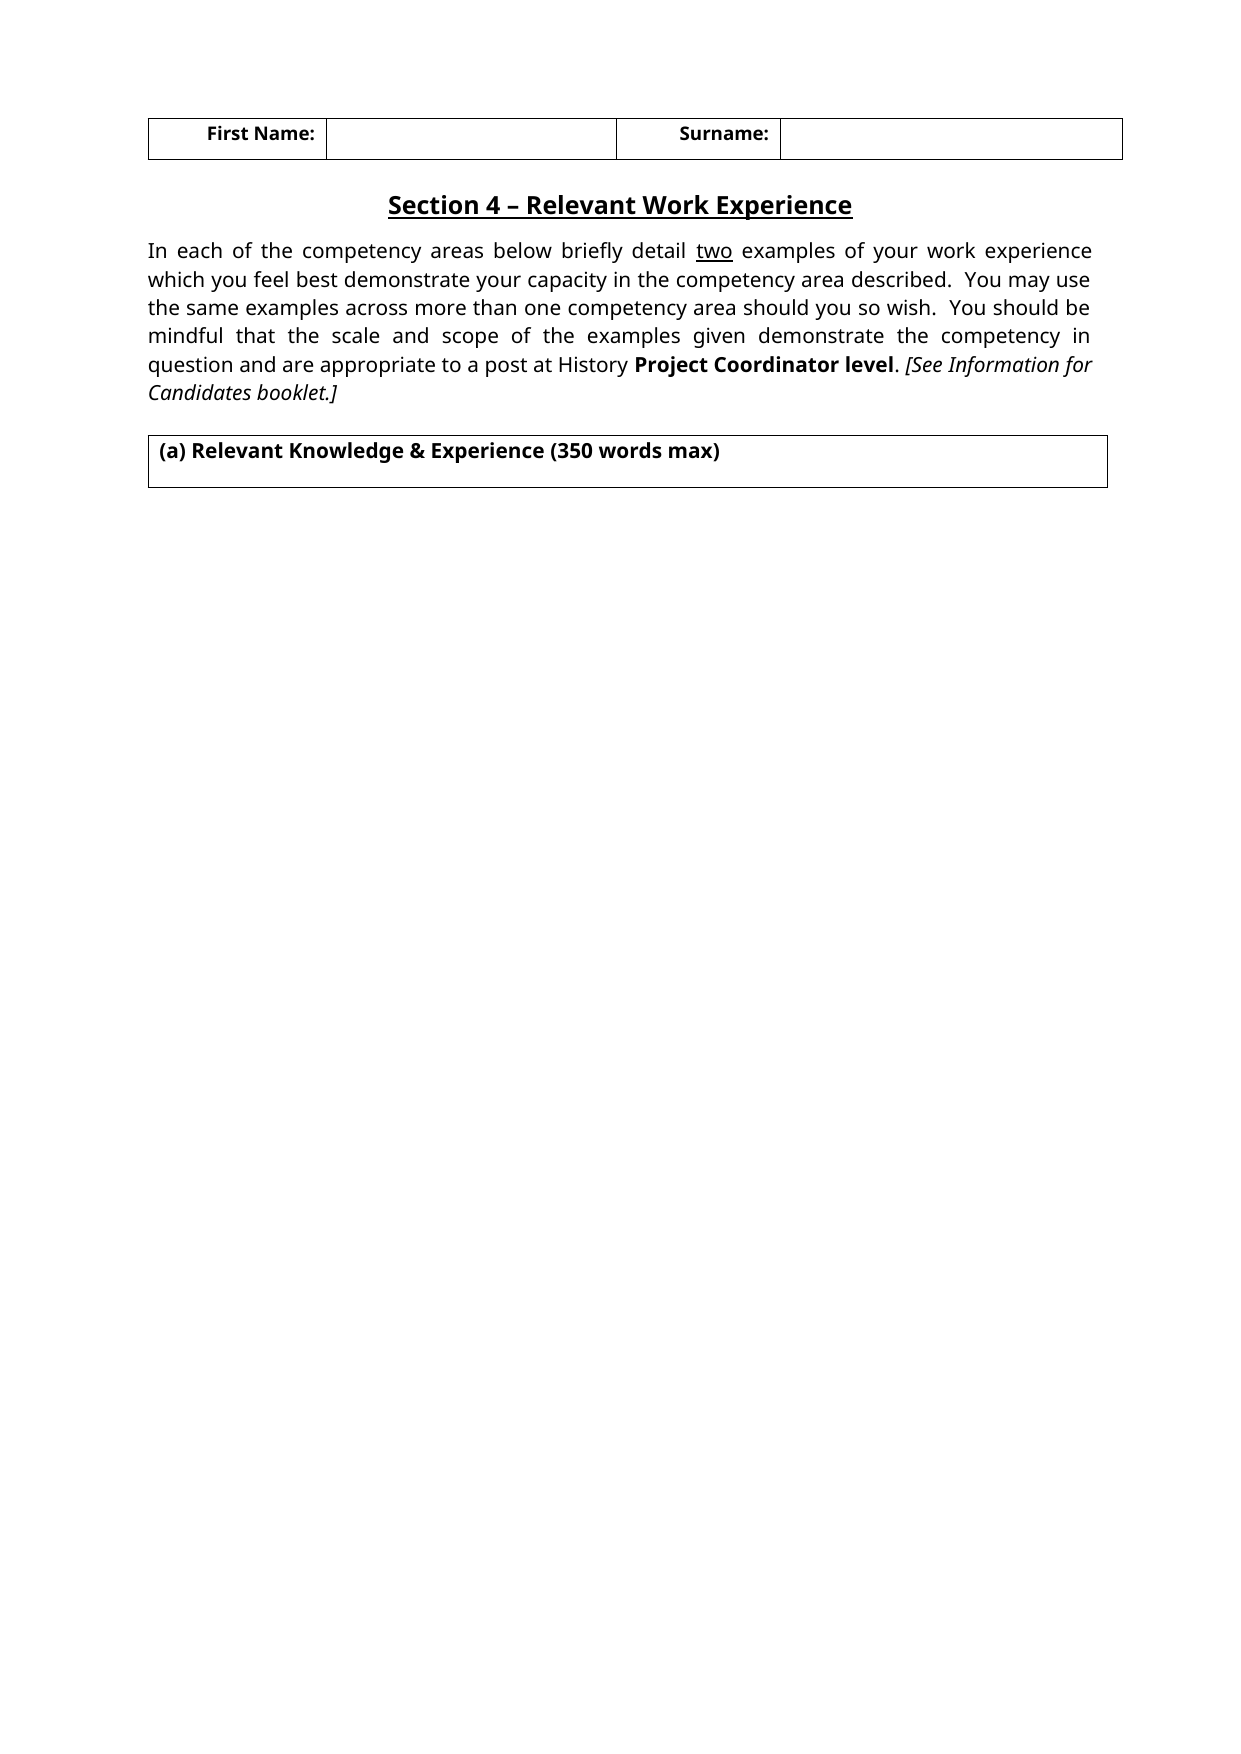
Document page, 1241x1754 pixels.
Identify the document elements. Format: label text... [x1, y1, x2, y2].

table_header First Name: [149, 119, 326, 159]
table_header Surname: [617, 119, 780, 159]
text In each of the competency areas below briefly detail two examples of your work experience which you feel best demonstrate your capacity in the competency area described. You may use the same examples across more than one competency area should you so wish. You should be mindful that the scale and scope of the examples given demonstrate the competency in question and are appropriate to a post at History Project Coordinator level. [See Information for Candidates booklet.] [148, 236, 1092, 407]
table_header (a) Relevant Knowledge & Experience (350 words max) [149, 436, 1107, 487]
table_header [327, 119, 616, 159]
subtitle Section 4 – Relevant Work Experience [148, 188, 1092, 222]
table_header [781, 119, 1122, 159]
